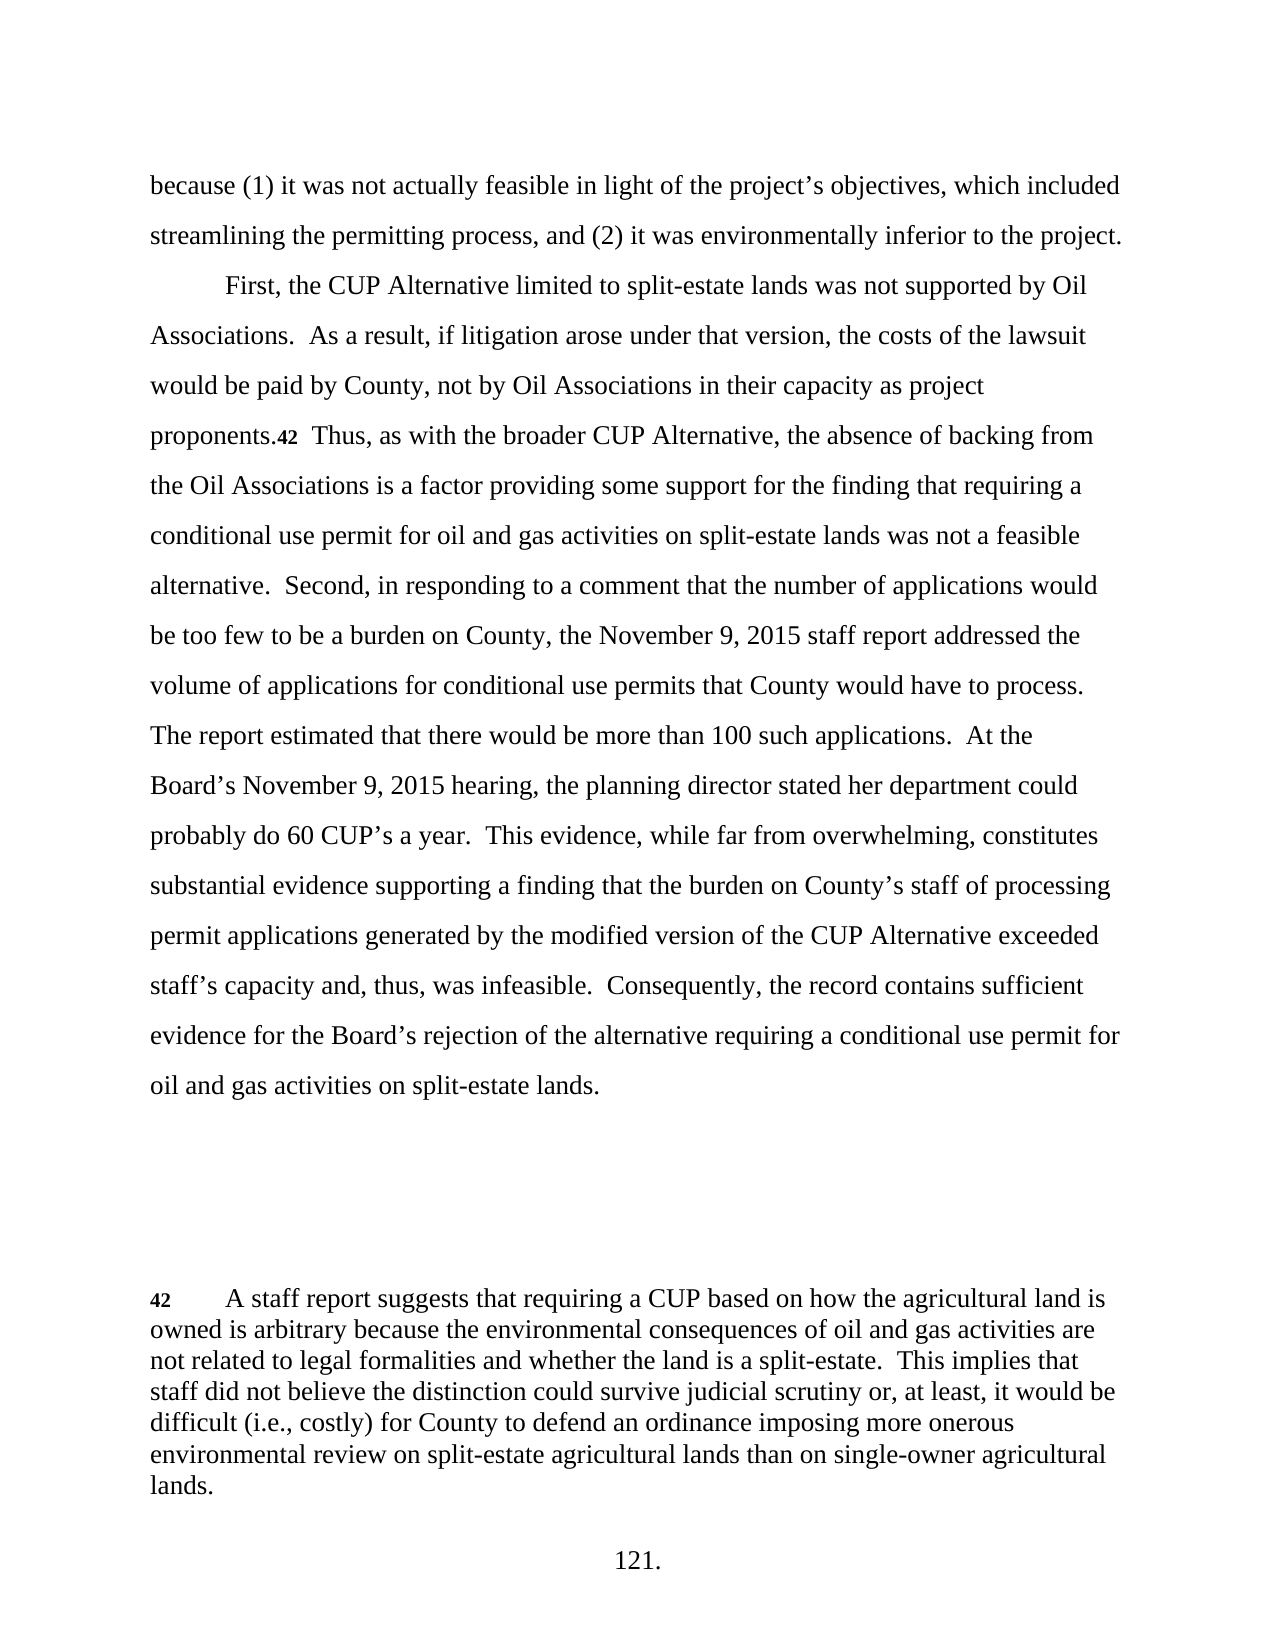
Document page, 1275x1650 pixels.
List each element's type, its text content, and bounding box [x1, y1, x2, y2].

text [150, 150, 1125, 250]
text First, the CUP Alternative limited to split-estate lands was not supported by Oil Associations. As a result, if litigation arose under that version, the costs of the lawsuit would be paid by County, not by Oil Associations in their capacity as project proponents. Thus, as with the broader CUP Alternative, the absence of backing from the Oil Associations is a factor providing some support for the finding that requiring a conditional use permit for oil and gas activities on split-estate lands was not a feasible alternative. Second, in responding to a comment that the number of applications would be too few to be a burden on County, the November 9, 2015 staff report addressed the volume of applications for conditional use permits that County would have to process. The report estimated that there would be more than 100 such applications. At the Board’s November 9, 2015 hearing, the planning director stated her department could probably do 60 CUP’s a year. This evidence, while far from overwhelming, constitutes substantial evidence supporting a finding that the burden on County’s staff of processing permit applications generated by the modified version of the CUP Alternative exceeded staff’s capacity and, thus, was infeasible. Consequently, the record contains sufficient evidence for the Board’s rejection of the alternative requiring a conditional use permit for oil and gas activities on split-estate lands. [150, 250, 1125, 1100]
